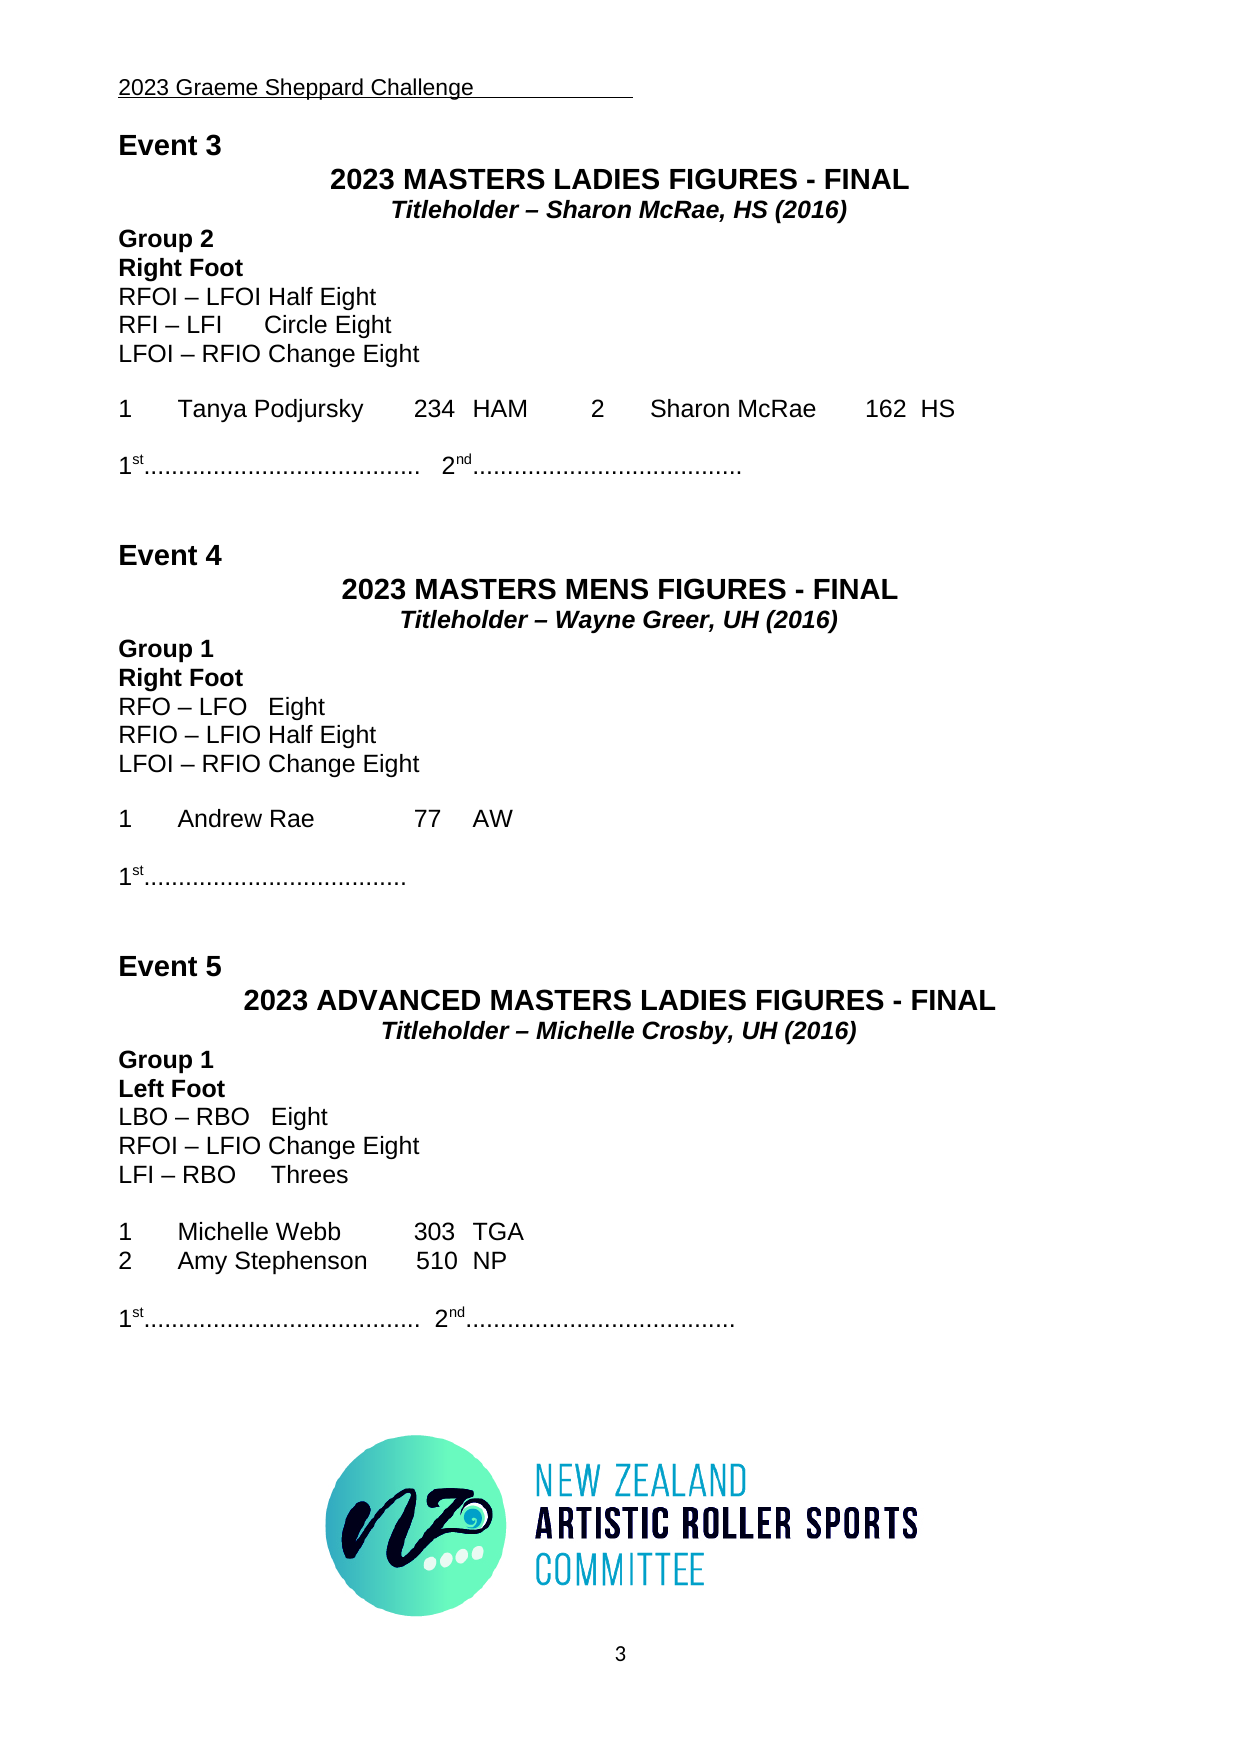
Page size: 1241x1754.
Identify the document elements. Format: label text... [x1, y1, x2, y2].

text RFIO – LFIO Half Eight [118, 720, 1122, 749]
text 1 Michelle Webb 303 TGA [118, 1217, 1122, 1246]
text 1st........................................ 2nd....................................... [118, 451, 1122, 480]
text RFO – LFO Eight [118, 692, 1122, 720]
text Event 3 [118, 128, 1122, 162]
text LFOI – RFIO Change Eight [118, 749, 1122, 778]
text LFOI – RFIO Change Eight [118, 339, 1122, 368]
text RFOI – LFOI Half Eight [118, 282, 1122, 310]
text Titleholder – Sharon McRae, HS (2016) [118, 195, 1122, 224]
text 2023 MASTERS LADIES FIGURES - FINAL [118, 162, 1122, 195]
text Event 4 [118, 538, 1122, 572]
text 2023 ADVANCED MASTERS LADIES FIGURES - FINAL [118, 982, 1122, 1016]
text Titleholder – Michelle Crosby, UH (2016) [118, 1016, 1122, 1045]
text Left Foot [118, 1073, 1122, 1102]
text 2023 MASTERS MENS FIGURES - FINAL [118, 572, 1122, 605]
picture [306, 1419, 935, 1629]
text RFOI – LFIO Change Eight [118, 1131, 1122, 1160]
text Group 2 [118, 224, 1122, 253]
text 1st...................................... [118, 862, 1122, 890]
text Right Foot [118, 253, 1122, 282]
text Group 1 [118, 634, 1122, 663]
text Event 5 [118, 949, 1122, 982]
text LFI – RBO Threes [118, 1160, 1122, 1188]
text 1 Andrew Rae 77 AW [118, 804, 1122, 833]
text LBO – RBO Eight [118, 1102, 1122, 1131]
text RFI – LFI Circle Eight [118, 310, 1122, 339]
text 1 Tanya Podjursky 234 HAM 2 Sharon McRae 162 HS [118, 394, 1122, 423]
text Right Foot [118, 663, 1122, 692]
text 2 Amy Stephenson 510 NP [118, 1246, 1122, 1275]
text 1st........................................ 2nd....................................... [118, 1303, 1122, 1332]
text Titleholder – Wayne Greer, UH (2016) [118, 605, 1122, 634]
text Group 1 [118, 1045, 1122, 1073]
